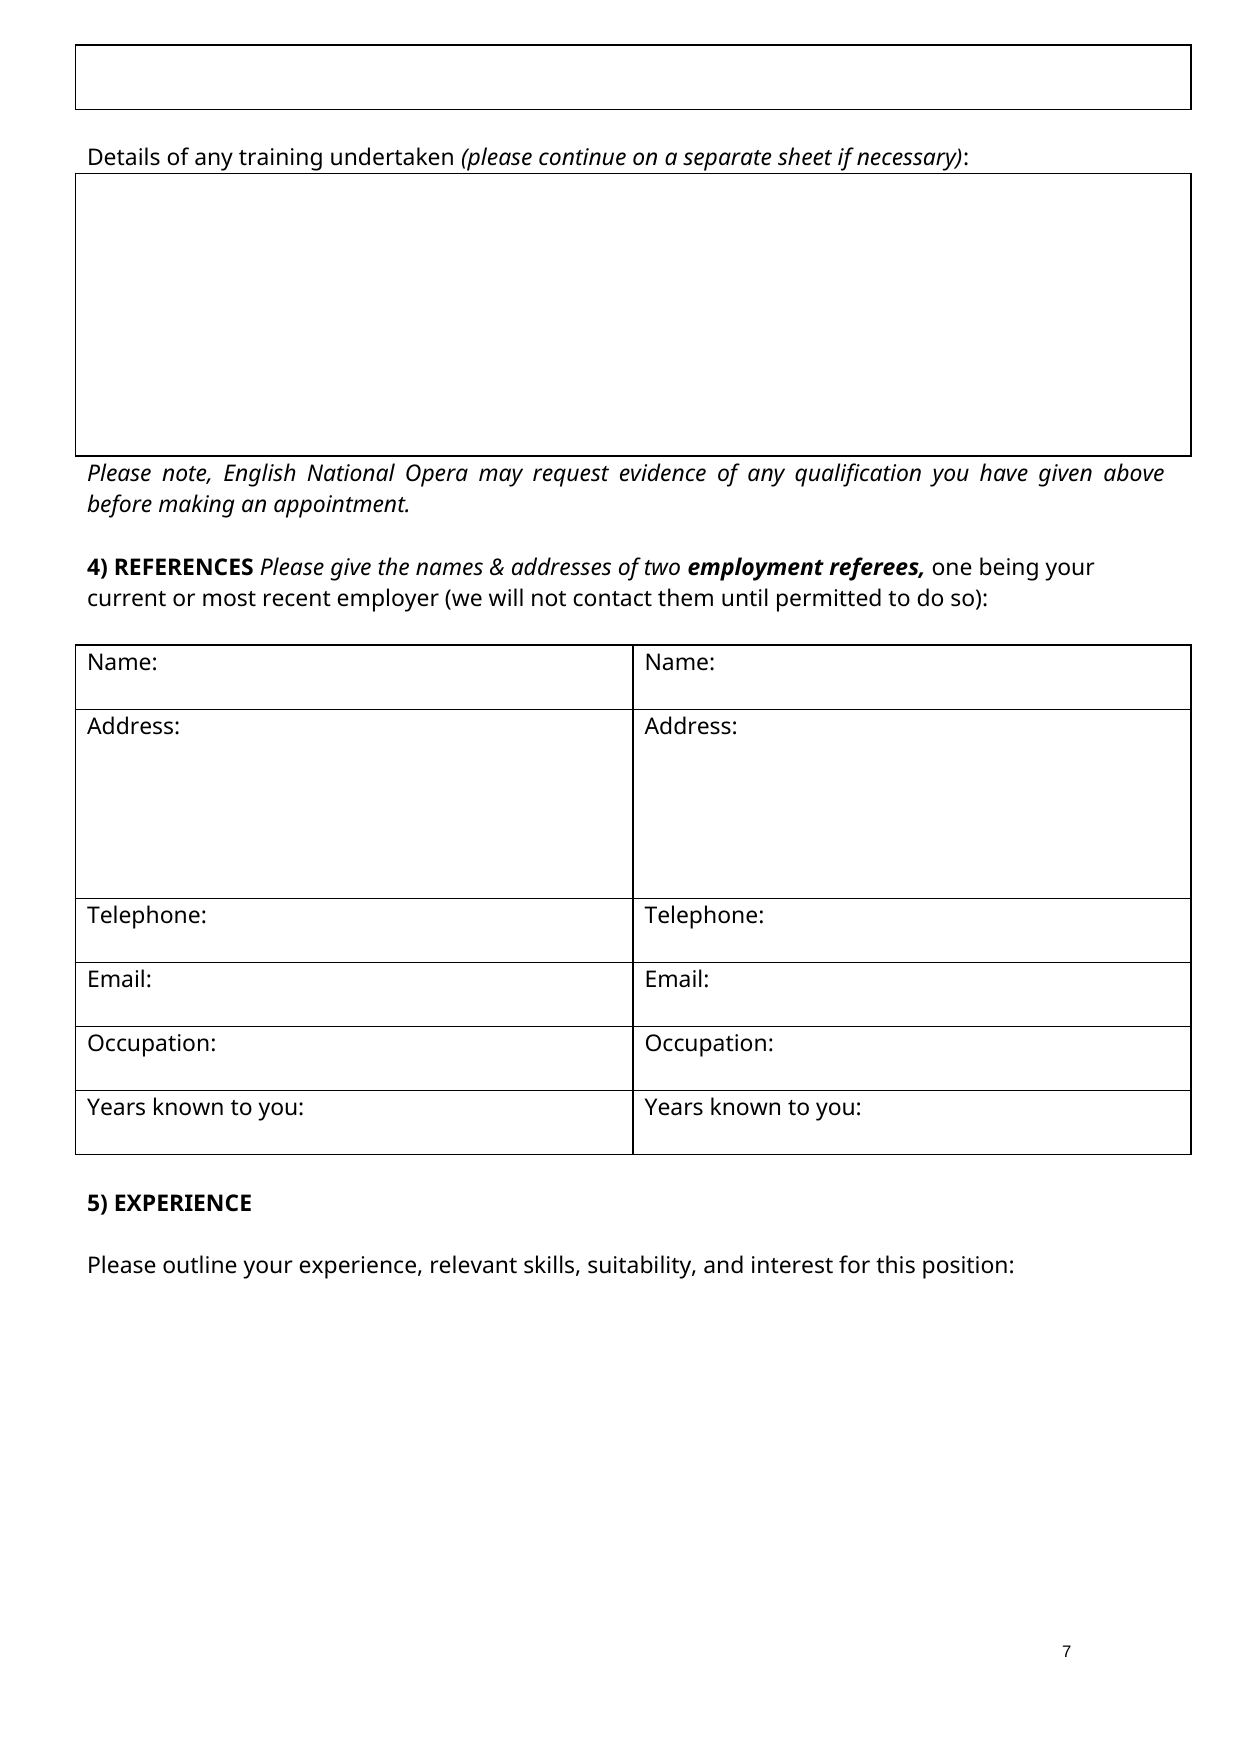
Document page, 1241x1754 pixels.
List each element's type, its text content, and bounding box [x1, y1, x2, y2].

table_cell Address: [76, 710, 632, 897]
text Details of any training undertaken (please continue on a separate sheet if necessary): [87, 141, 1165, 172]
table_cell Years known to you: [76, 1091, 632, 1154]
table_cell Occupation: [634, 1027, 1190, 1090]
table_header [76, 174, 1190, 455]
table_cell Occupation: [76, 1027, 632, 1090]
table_header [76, 46, 1190, 108]
table_cell Telephone: [634, 899, 1190, 962]
table_cell Telephone: [76, 899, 632, 962]
text Please note, English National Opera may request evidence of any qualification you have given above before making an appointment. [87, 457, 1165, 519]
text 4) REFERENCES Please give the names & addresses of two employment referees, one being your current or most recent employer (we will not contact them until permitted to do so): [87, 551, 1165, 613]
table_header Name: [76, 646, 632, 708]
text 5) EXPERIENCE [87, 1187, 1165, 1218]
table_header Name: [634, 646, 1190, 708]
table_cell Years known to you: [634, 1091, 1190, 1154]
table_cell Address: [634, 710, 1190, 897]
table_cell Email: [76, 963, 632, 1026]
table_cell Email: [634, 963, 1190, 1026]
text Please outline your experience, relevant skills, suitability, and interest for this position: [87, 1249, 1165, 1280]
